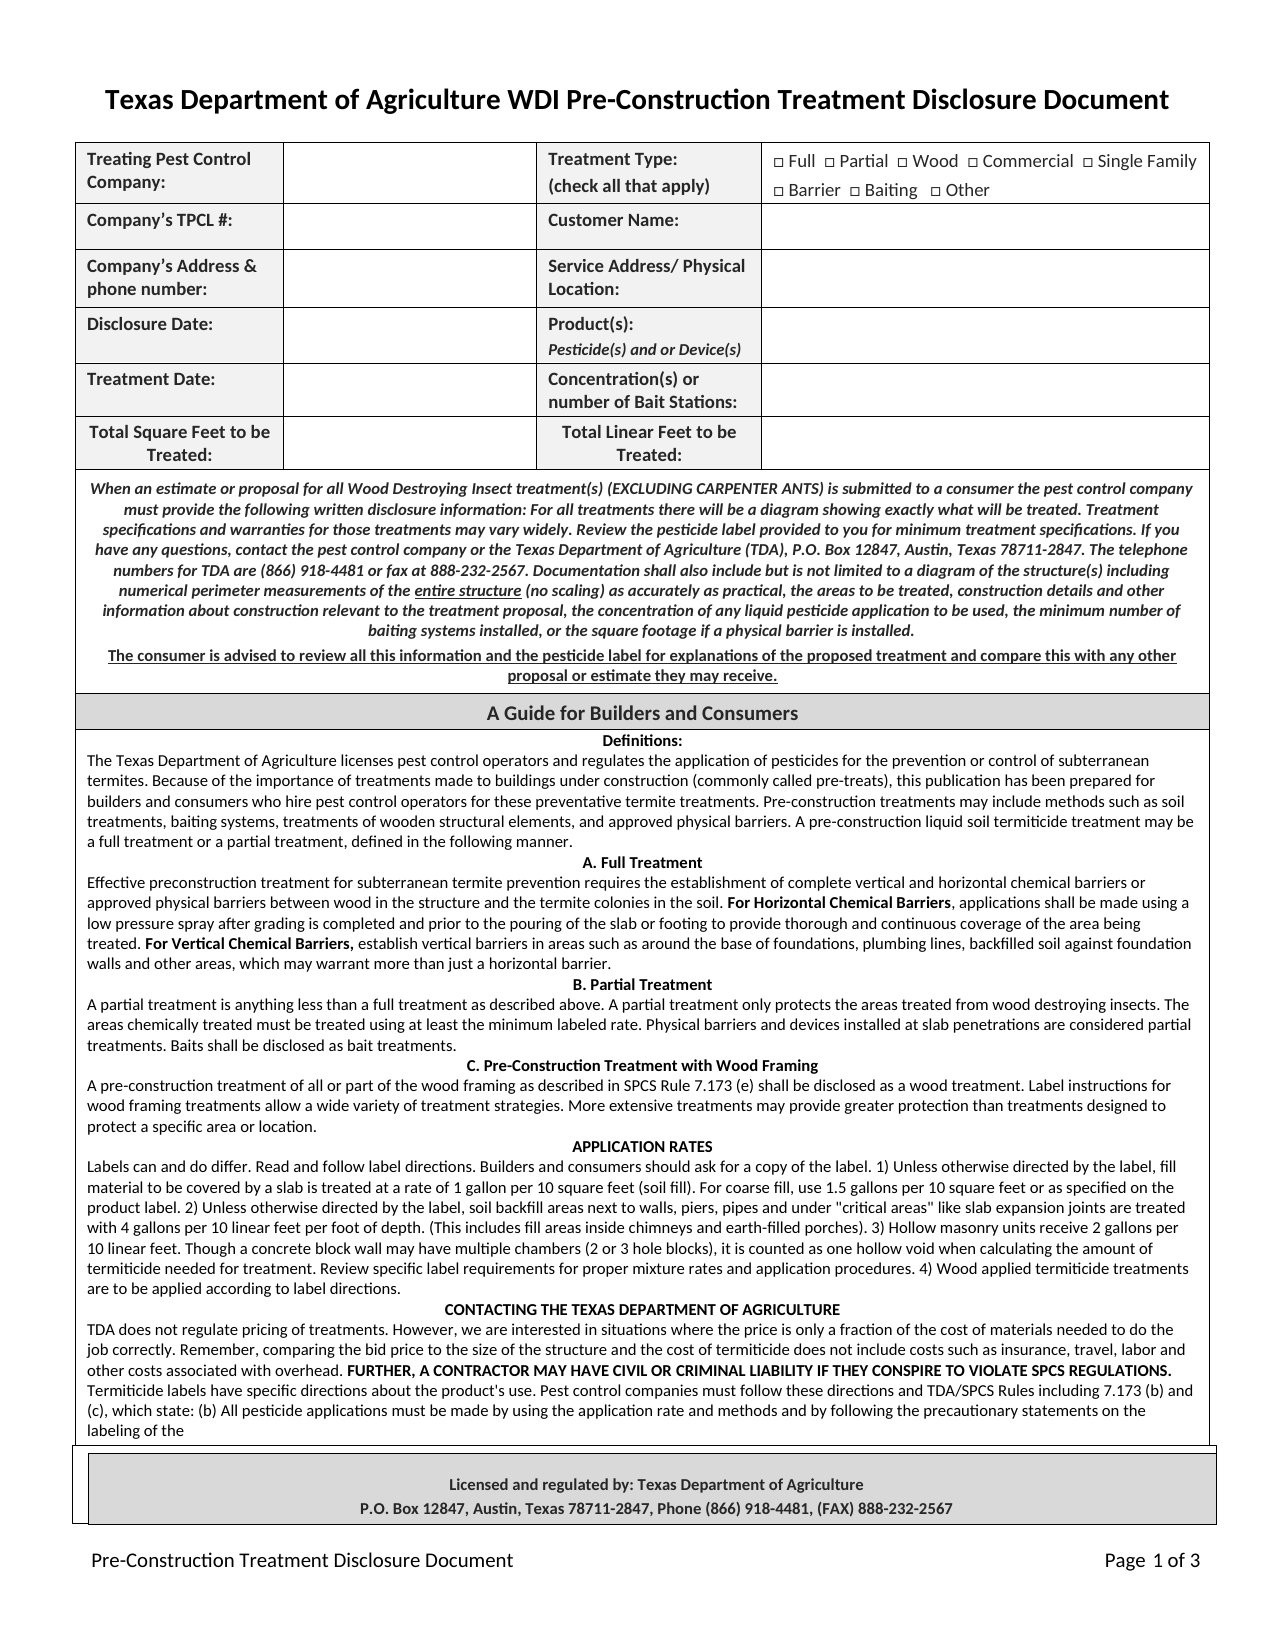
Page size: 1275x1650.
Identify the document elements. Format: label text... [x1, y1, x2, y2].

table_cell [284, 364, 536, 416]
table_cell Service Address/ Physical Location: [537, 250, 761, 307]
table_cell When an estimate or proposal for all Wood Destroying Insect treatment(s) (EXCLUDING CARPENTER ANTS) is submitted to a consumer the pest control company must provide the following written disclosure information: For all treatments there will be a diagram showing exactly what will be treated. Treatment specifications and warranties for those treatments may vary widely. Review the pesticide label provided to you for minimum treatment specifications. If you have any questions, contact the pest control company or the Texas Department of Agriculture (TDA), P.O. Box 12847, Austin, Texas 78711-2847. The telephone numbers for TDA are (866) 918-4481 or fax at 888-232-2567. Documentation shall also include but is not limited to a diagram of the structure(s) including numerical perimeter measurements of the entire structure (no scaling) as accurately as practical, the areas to be treated, construction details and other information about construction relevant to the treatment proposal, the concentration of any liquid pesticide application to be used, the minimum number of baiting systems installed, or the square footage if a physical barrier is installed. The consumer is advised to review all this information and the pesticide label for explanations of the proposed treatment and compare this with any other proposal or estimate they may receive. [76, 470, 1209, 693]
table_cell A Guide for Builders and Consumers [76, 694, 1209, 729]
table_cell Company’s TPCL #: [76, 204, 283, 249]
table_cell [762, 204, 1209, 249]
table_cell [76, 730, 1209, 1445]
table_cell [762, 308, 1209, 362]
table_cell [762, 250, 1209, 307]
table_cell Disclosure Date: [76, 308, 283, 362]
table_header Treatment Type: (check all that apply) [537, 143, 761, 203]
table_cell Concentration(s) or number of Bait Stations: [537, 364, 761, 416]
table_cell Total Linear Feet to be Treated: [537, 417, 761, 469]
table_cell [284, 250, 536, 307]
table_header □ Full □ Partial □ Wood □ Commercial □ Single Family □ Barrier □ Baiting □ Other [762, 143, 1209, 203]
table_header Treating Pest Control Company: [76, 143, 283, 203]
table_cell [762, 417, 1209, 469]
table_cell Treatment Date: [76, 364, 283, 416]
table_cell Product(s): Pesticide(s) and or Device(s) [537, 308, 761, 362]
table_cell [284, 204, 536, 249]
table_cell Total Square Feet to be Treated: [76, 417, 283, 469]
table_cell [284, 308, 536, 362]
table_cell [762, 364, 1209, 416]
table_cell Customer Name: [537, 204, 761, 249]
table_cell Company’s Address & phone number: [76, 250, 283, 307]
table_header [284, 143, 536, 203]
table_cell [284, 417, 536, 469]
